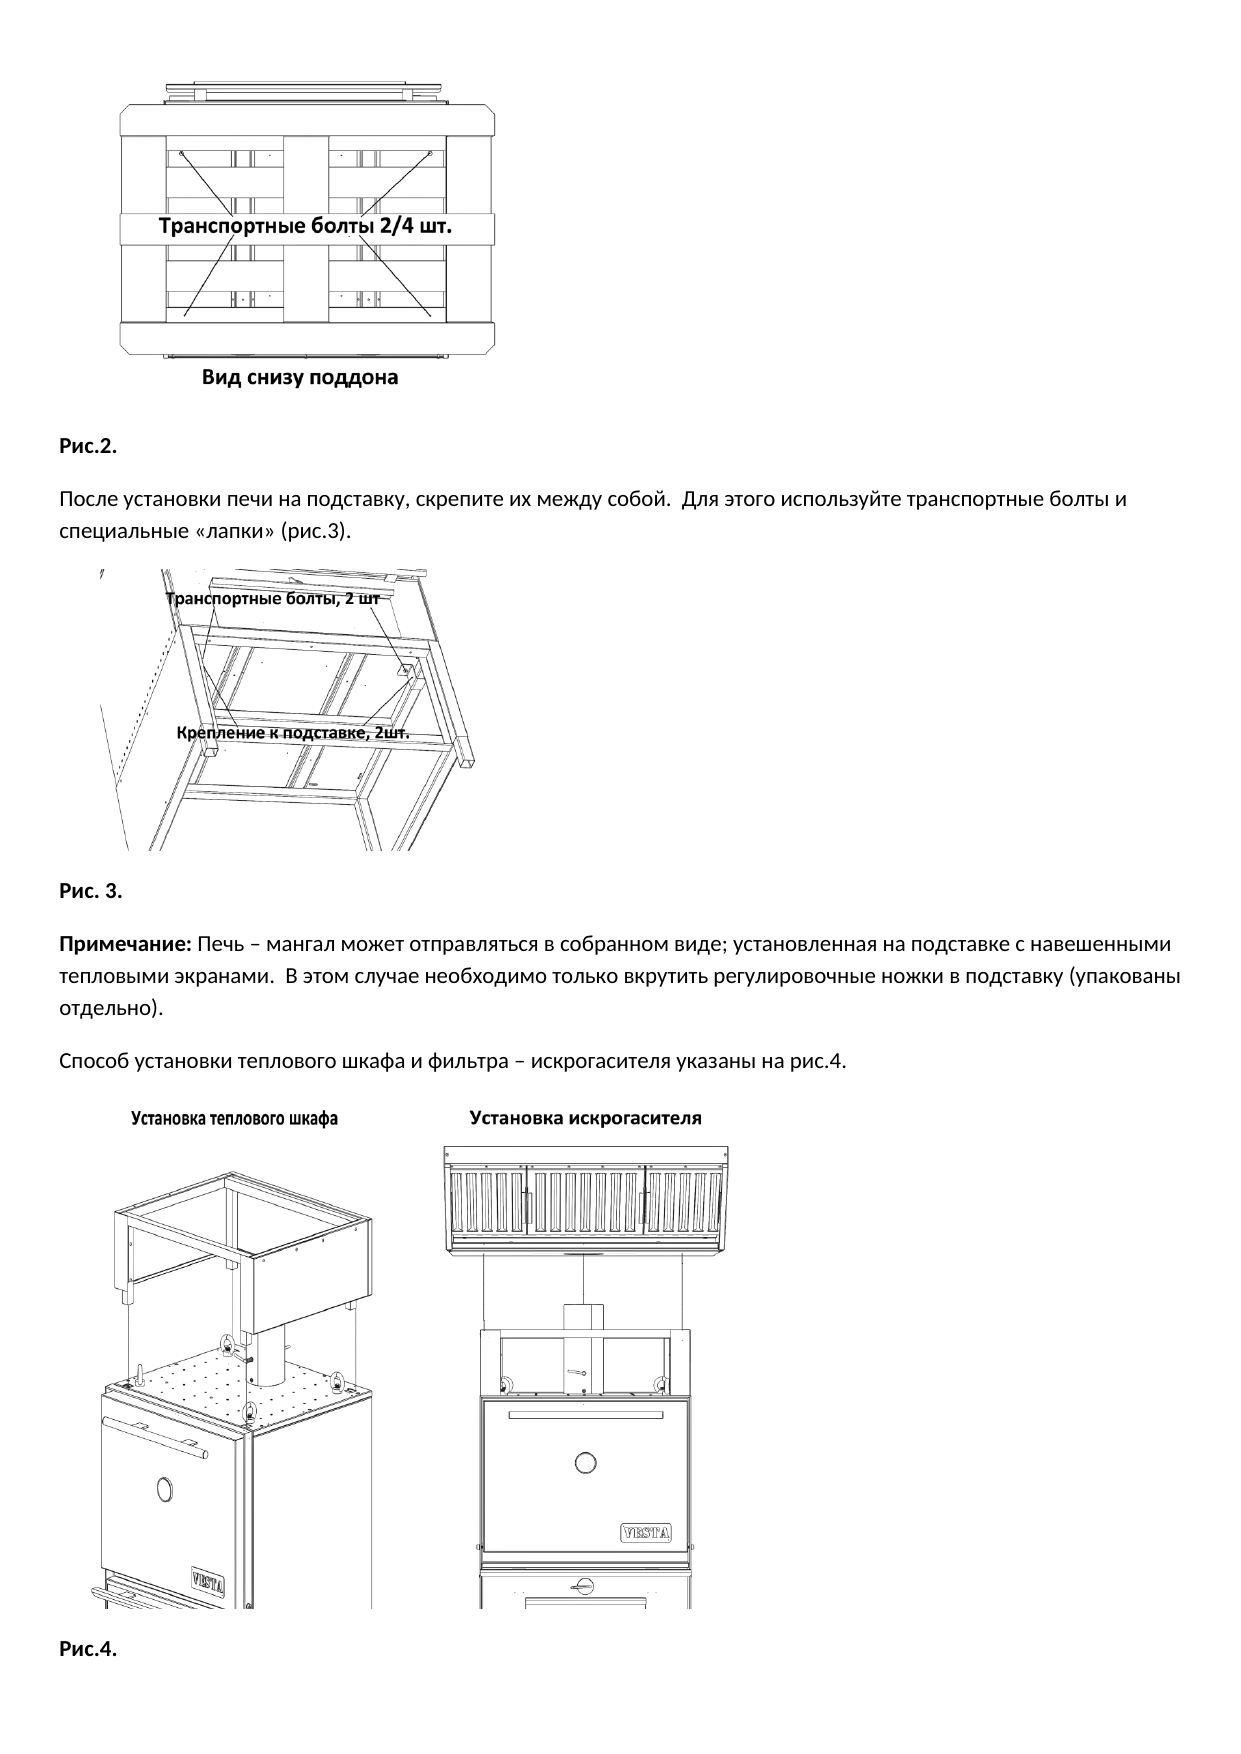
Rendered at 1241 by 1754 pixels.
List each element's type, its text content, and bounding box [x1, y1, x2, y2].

picture [100, 569, 480, 851]
text Примечание: Печь – мангал может отправляться в собранном виде; установленная на подставке с навешенными тепловыми экранами. В этом случае необходимо только вкрутить регулировочные ножки в подставку (упакованы отдельно). [59, 929, 1196, 1021]
picture [422, 1099, 744, 1609]
picture [105, 59, 508, 406]
text После установки печи на подставку, скрепите их между собой. Для этого используйте транспортные болты и специальные «лапки» (рис.3). [59, 484, 1196, 544]
text Рис.4. [59, 1634, 1196, 1662]
picture [74, 1100, 397, 1609]
text Рис. 3. [59, 876, 1196, 904]
text Рис.2. [59, 431, 1196, 459]
text Способ установки теплового шкафа и фильтра – искрогасителя указаны на рис.4. [59, 1046, 1196, 1074]
